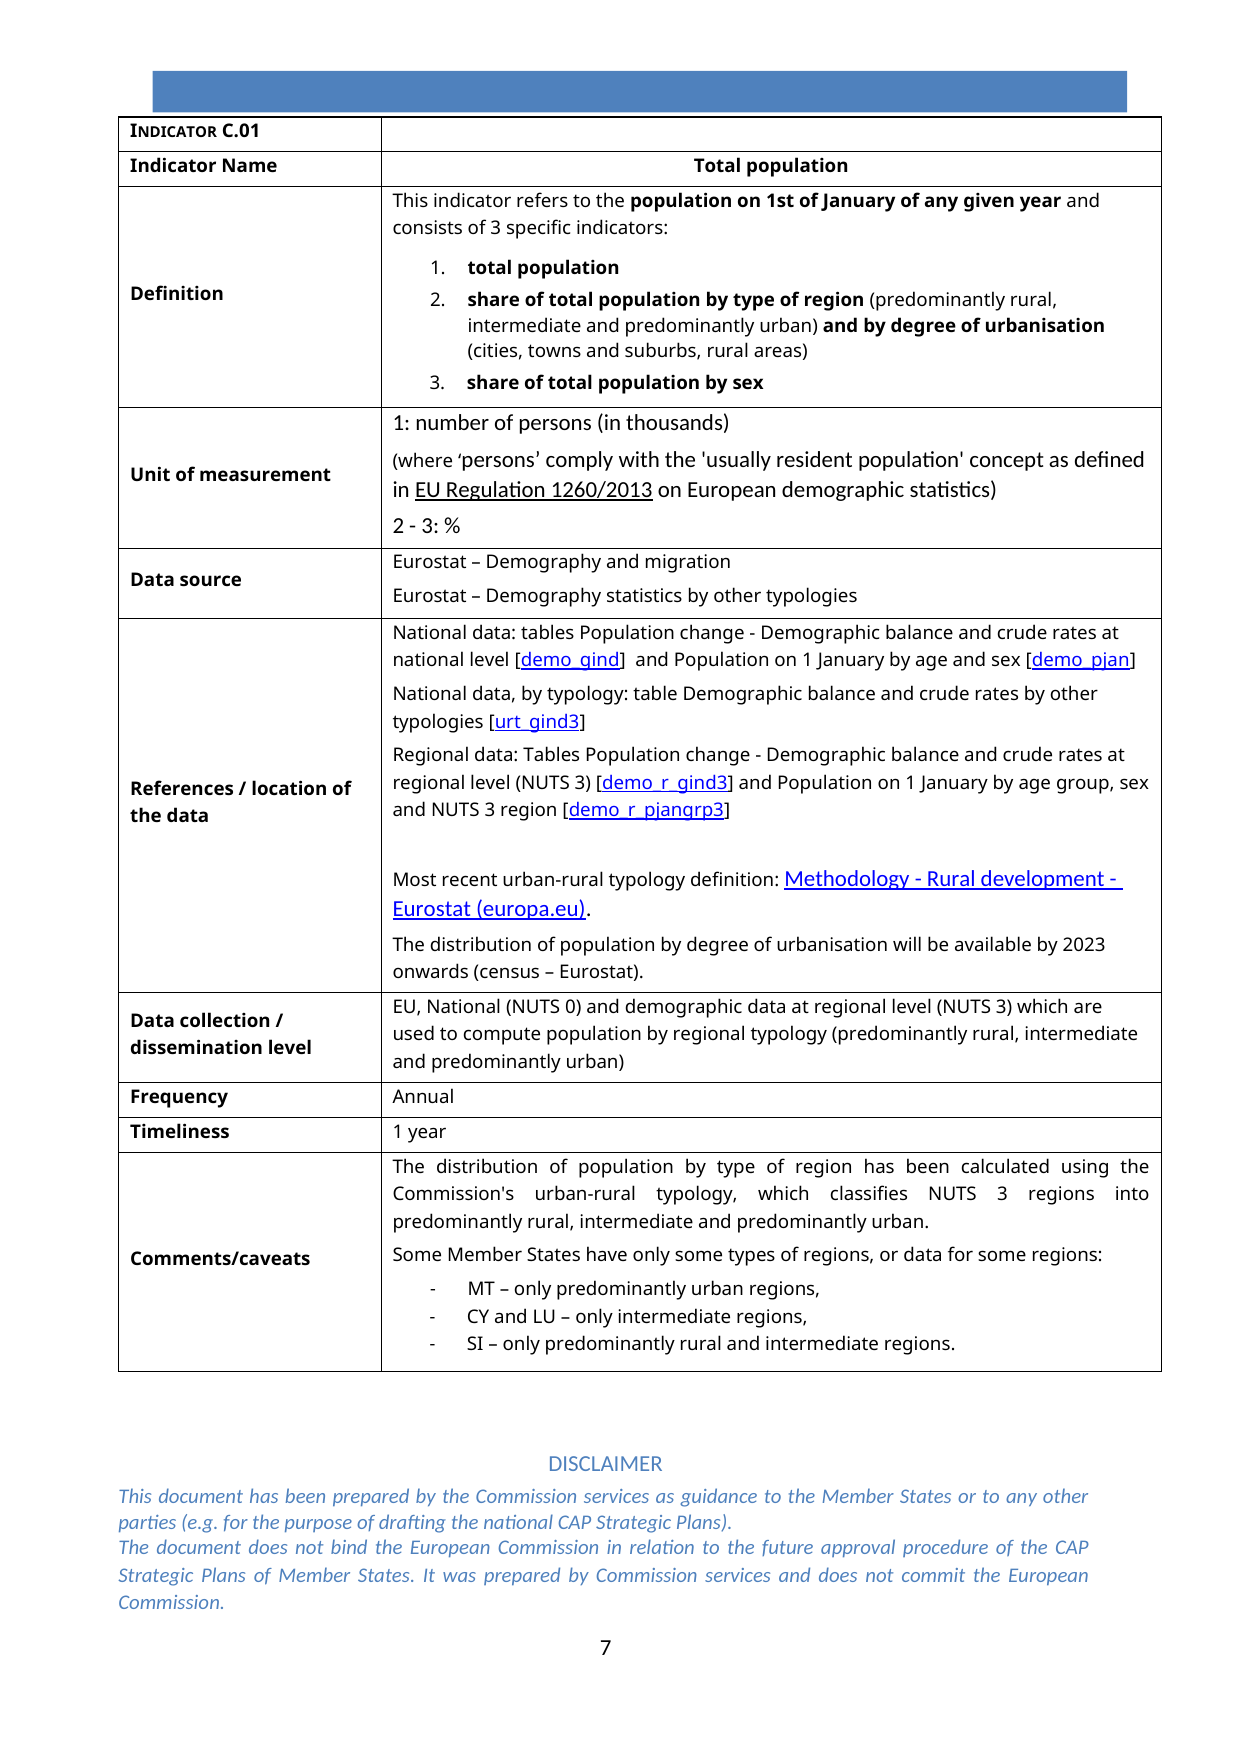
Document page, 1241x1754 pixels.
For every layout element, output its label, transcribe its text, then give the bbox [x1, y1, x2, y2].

table_cell Indicator Name [119, 152, 381, 186]
table_cell Comments/caveats [119, 1153, 381, 1371]
table_header [382, 118, 1161, 151]
table_cell Data collection / dissemination level [119, 993, 381, 1082]
table_cell This indicator refers to the population on 1st of January of any given year and consists of 3 specific indicators: total population share of total population by type of region (predominantly rural, intermediate and predominantly urban) and by degree of urbanisation (cities, towns and suburbs, rural areas) share of total population by sex [382, 187, 1161, 407]
table_header Indicator C.01 [119, 118, 381, 151]
table_cell Total population [382, 152, 1161, 186]
table_cell Timeliness [119, 1118, 381, 1152]
table_cell Data source [119, 549, 381, 618]
table_cell Definition [119, 187, 381, 407]
table_cell Annual [382, 1083, 1161, 1117]
table_cell EU, National (NUTS 0) and demographic data at regional level (NUTS 3) which are used to compute population by regional typology (predominantly rural, intermediate and predominantly urban) [382, 993, 1161, 1082]
table_cell 1: number of persons (in thousands) (where ‘persons’ comply with the 'usually resident population' concept as defined in EU Regulation 1260/2013 on European demographic statistics) 2 - 3: % [382, 408, 1161, 548]
table_cell National data: tables Population change - Demographic balance and crude rates at national level [demo_gind] and Population on 1 January by age and sex [demo_pjan] National data, by typology: table Demographic balance and crude rates by other typologies [urt_gind3] Regional data: Tables Population change - Demographic balance and crude rates at regional level (NUTS 3) [demo_r_gind3] and Population on 1 January by age group, sex and NUTS 3 region [demo_r_pjangrp3] Most recent urban-rural typology definition: Methodology - Rural development - Eurostat (europa.eu). The distribution of population by degree of urbanisation will be available by 2023 onwards (census – Eurostat). [382, 619, 1161, 992]
table_cell References / location of the data [119, 619, 381, 992]
table_cell Eurostat – Demography and migration Eurostat – Demography statistics by other typologies [382, 549, 1161, 618]
table_cell The distribution of population by type of region has been calculated using the Commission's urban-rural typology, which classifies NUTS 3 regions into predominantly rural, intermediate and predominantly urban. Some Member States have only some types of regions, or data for some regions: MT – only predominantly urban regions, CY and LU – only intermediate regions, SI – only predominantly rural and intermediate regions. [382, 1153, 1161, 1371]
table_cell Frequency [119, 1083, 381, 1117]
table_cell Unit of measurement [119, 408, 381, 548]
table_cell 1 year [382, 1118, 1161, 1152]
